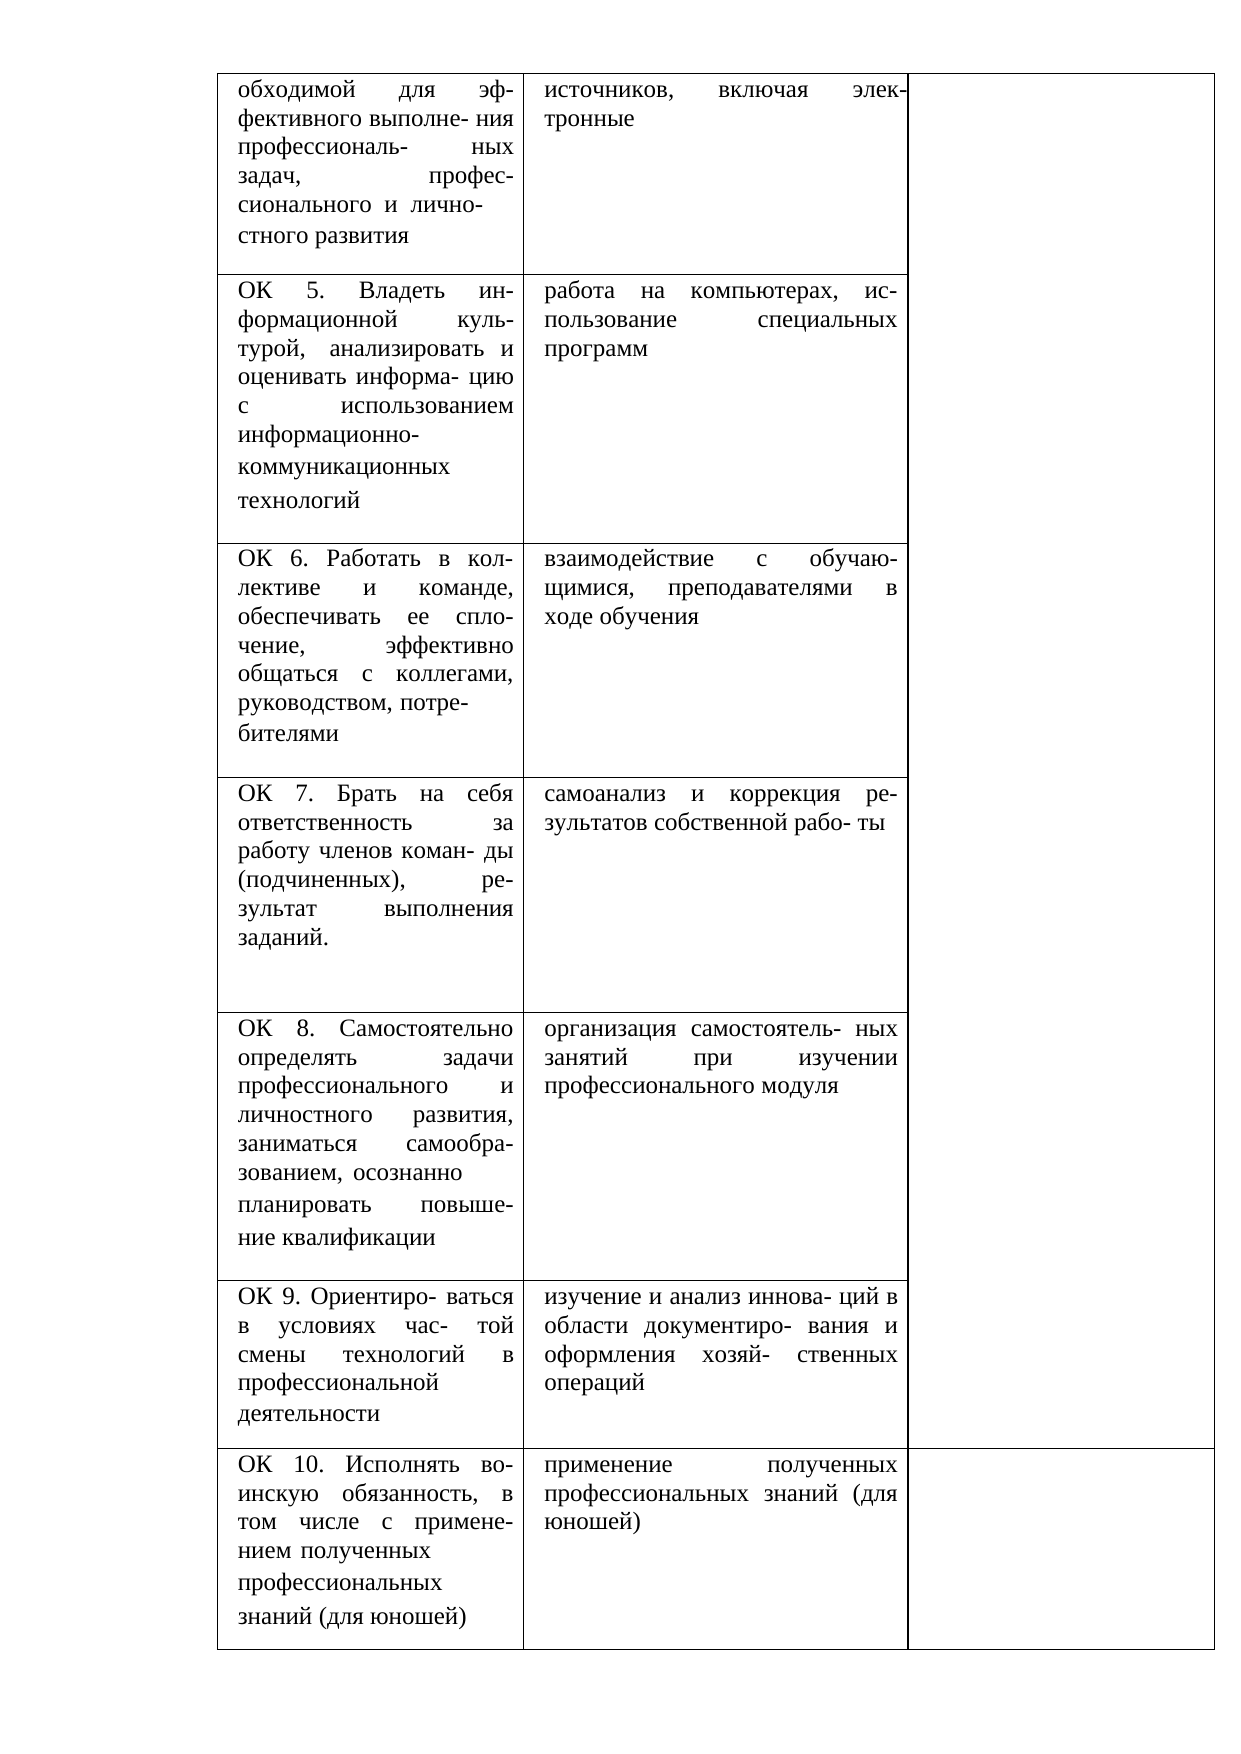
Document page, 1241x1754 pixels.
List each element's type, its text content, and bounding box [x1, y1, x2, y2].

table_header [909, 74, 1214, 1448]
table_cell ОК 9. Ориентиро- ваться в условиях час- той смены технологий в профессиональной деятельности [218, 1281, 523, 1448]
table_header источников, включая элек- тронные [524, 74, 907, 274]
table_header обходимой для эф- фективного выполне- ния профессиональ- ных задач, профес- сионального и лично- стного развития [218, 74, 523, 274]
table_cell применение полученных профессиональных знаний (для юношей) [524, 1449, 907, 1649]
table_cell [909, 1449, 1214, 1649]
table_cell ОК 10. Исполнять во- инскую обязанность, в том числе с примене- нием полученных профессиональных знаний (для юношей) [218, 1449, 523, 1649]
table_cell ОК 8. Самостоятельно определять задачи профессионального и личностного развития, заниматься самообра- зованием, осознанно планировать повыше- ние квалификации [218, 1013, 523, 1280]
table_cell ОК 5. Владеть ин- формационной куль- турой, анализировать и оценивать информа- цию с использованием информационно- коммуникационных технологий [218, 275, 523, 542]
table_cell взаимодействие с обучаю- щимися, преподавателями в ходе обучения [524, 544, 907, 777]
table_cell работа на компьютерах, ис- пользование специальных программ [524, 275, 907, 542]
table_cell самоанализ и коррекция ре- зультатов собственной рабо- ты [524, 778, 907, 1012]
table_cell организация самостоятель- ных занятий при изучении профессионального модуля [524, 1013, 907, 1280]
table_cell ОК 7. Брать на себя ответственность за работу членов коман- ды (подчиненных), ре- зультат выполнения заданий. [218, 778, 523, 1012]
table_cell ОК 6. Работать в кол- лективе и команде, обеспечивать ее спло- чение, эффективно общаться с коллегами, руководством, потре- бителями [218, 544, 523, 777]
table_cell изучение и анализ иннова- ций в области документиро- вания и оформления хозяй- ственных операций [524, 1281, 907, 1448]
